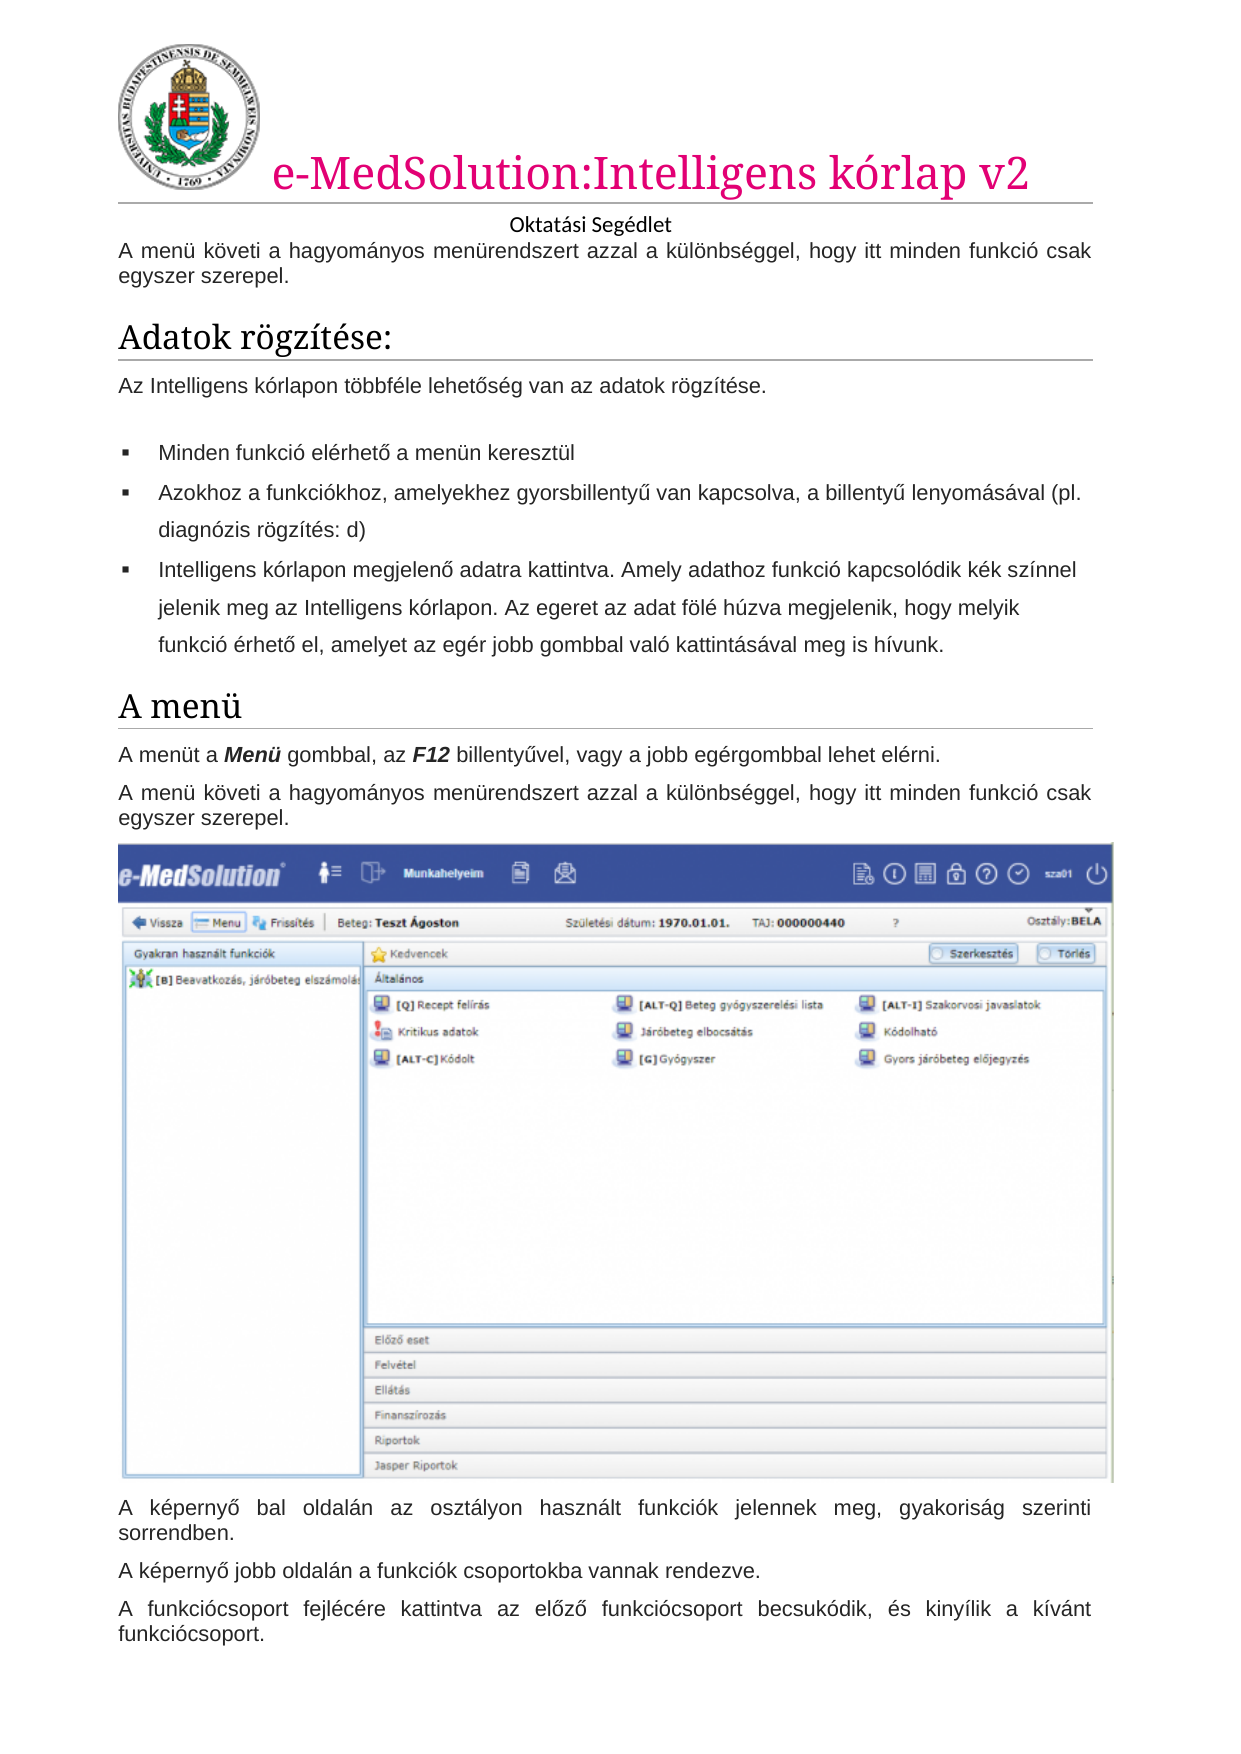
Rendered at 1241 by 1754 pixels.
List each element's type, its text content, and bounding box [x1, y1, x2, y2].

subtitle A menü [118, 682, 1093, 728]
text A funkciócsoport fejlécére kattintva az előző funkciócsoport becsukódik, és kinyílik a kívánt funkciócsoport. [118, 1595, 1093, 1646]
text A menüt a Menü gombbal, az F12 billentyűvel, vagy a jobb egérgombbal lehet elérni. [118, 742, 1093, 767]
text A menü követi a hagyományos menürendszert azzal a különbséggel, hogy itt minden funkció csak egyszer szerepel. [118, 238, 1093, 288]
text A menü követi a hagyományos menürendszert azzal a különbséggel, hogy itt minden funkció csak egyszer szerepel. [118, 779, 1093, 830]
text Az Intelligens kórlapon többféle lehetőség van az adatok rögzítése. [118, 373, 1093, 398]
text A képernyő bal oldalán az osztályon használt funkciók jelennek meg, gyakoriság szerinti sorrendben. [118, 1495, 1093, 1545]
picture [118, 842, 1114, 1483]
list Intelligens kórlapon megjelenő adatra kattintva. Amely adathoz funkció kapcsolódik kék színnel jelenik meg az Intelligens kórlapon. Az egeret az adat fölé húzva megjelenik, hogy melyik funkció érhető el, amelyet az egér jobb gombbal való kattintásával meg is hívunk. [121, 545, 1093, 657]
list Azokhoz a funkciókhoz, amelyekhez gyorsbillentyű van kapcsolva, a billentyű lenyomásával (pl. diagnózis rögzítés: d) [121, 467, 1093, 542]
list Minden funkció elérhető a menün keresztül [121, 427, 1093, 465]
picture [118, 44, 260, 190]
subtitle Adatok rögzítése: [118, 313, 1093, 359]
text A képernyő jobb oldalán a funkciók csoportokba vannak rendezve. [118, 1558, 1093, 1583]
